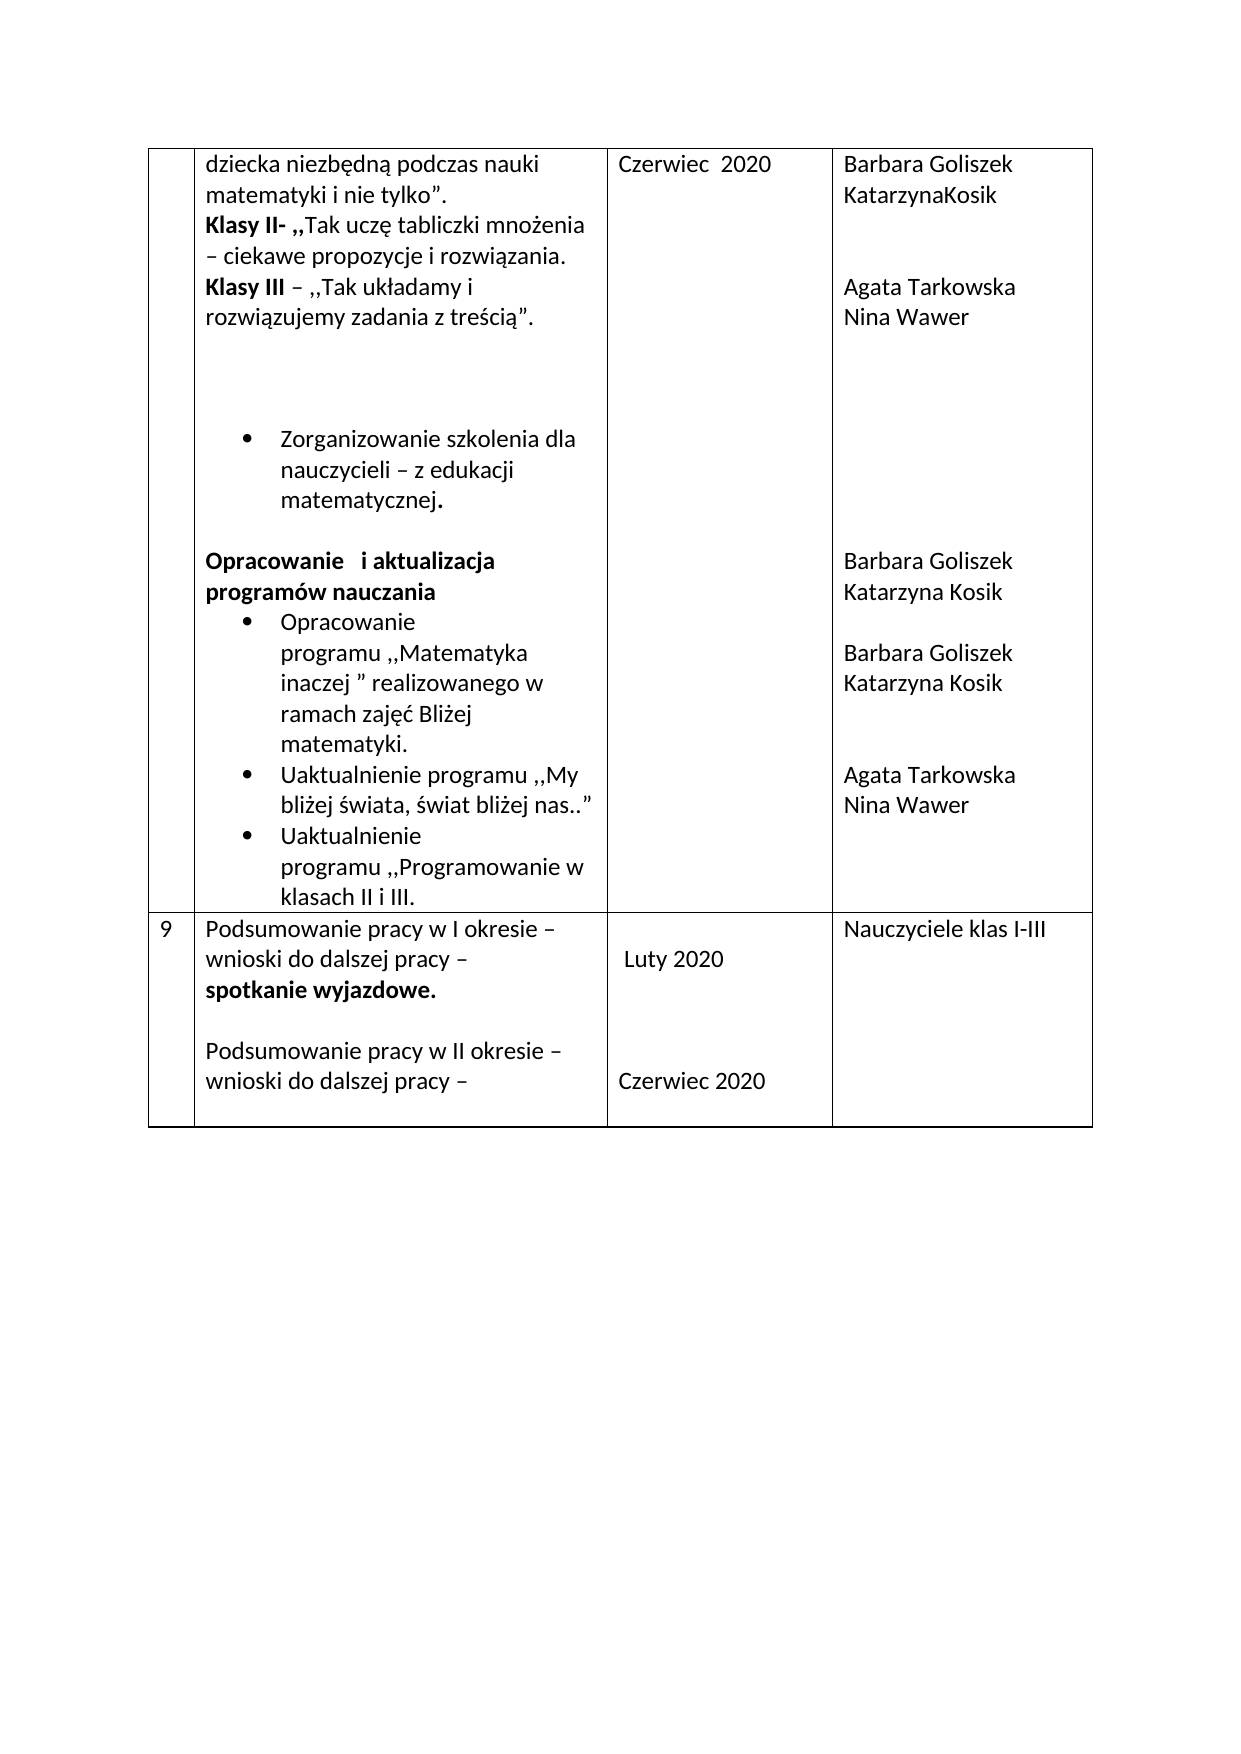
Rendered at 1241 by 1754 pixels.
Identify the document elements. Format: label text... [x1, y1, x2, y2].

table_cell Luty 2020 Czerwiec 2020 [608, 913, 832, 1126]
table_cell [608, 149, 832, 912]
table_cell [833, 149, 1092, 912]
table_cell Podsumowanie pracy w I okresie – wnioski do dalszej pracy – spotkanie wyjazdowe. Podsumowanie pracy w II okresie – wnioski do dalszej pracy – [195, 913, 607, 1126]
table_cell 8 [149, 149, 194, 912]
table_cell 9 [149, 913, 194, 1126]
table_cell Nauczyciele klas I-III [833, 913, 1092, 1126]
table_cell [195, 149, 607, 912]
